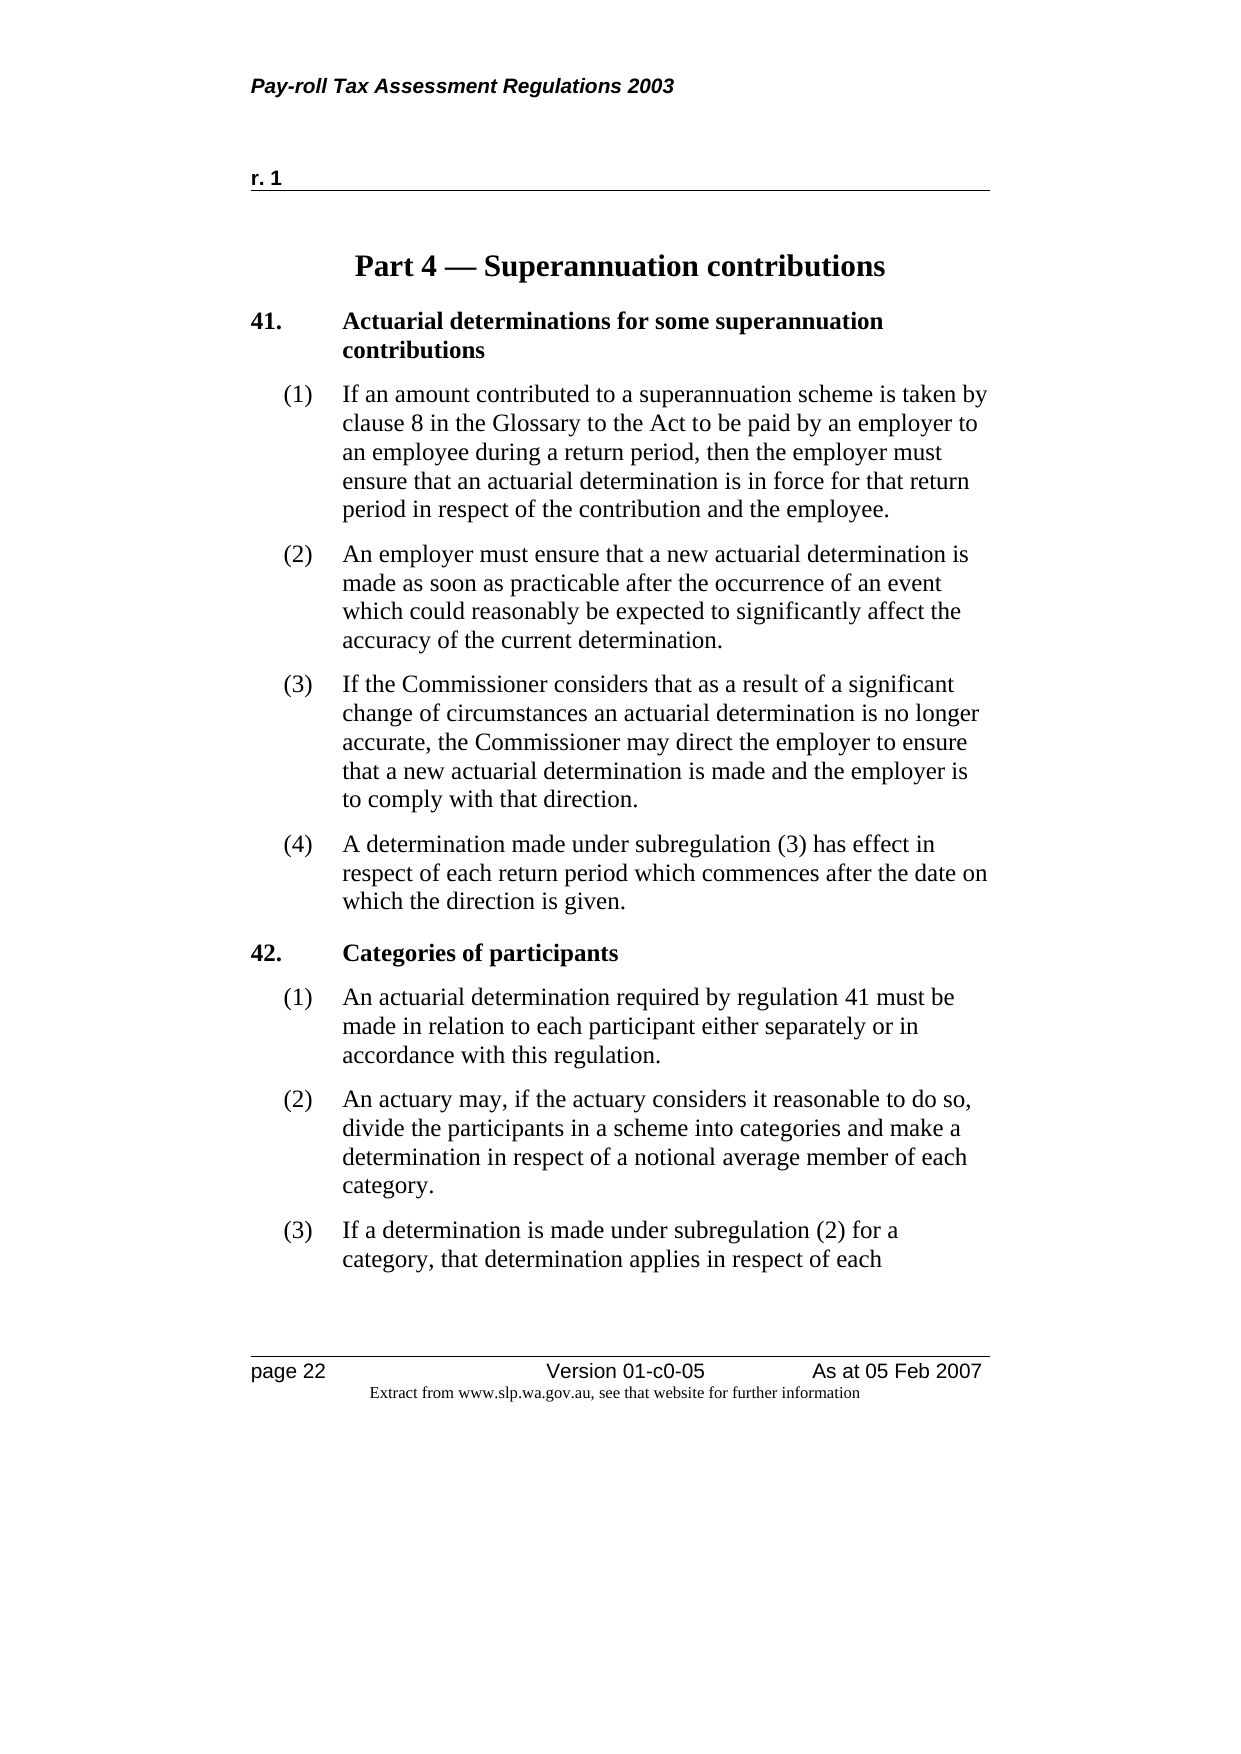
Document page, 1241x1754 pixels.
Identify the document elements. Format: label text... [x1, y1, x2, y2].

subtitle 41. Actuarial determinations for some superannuation contributions [251, 306, 990, 364]
text (3) If the Commissioner considers that as a result of a significant change of circumstances an actuarial determination is no longer accurate, the Commissioner may direct the employer to ensure that a new actuarial determination is made and the employer is to comply with that direction. [251, 669, 990, 813]
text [251, 1215, 990, 1272]
text (2) An actuary may, if the actuary considers it reasonable to do so, divide the participants in a scheme into categories and make a determination in respect of a notional average member of each category. [251, 1084, 990, 1199]
text (1) An actuarial determination required by regulation 41 must be made in relation to each participant either separately or in accordance with this regulation. [251, 982, 990, 1069]
subtitle 42. Categories of participants [251, 938, 990, 967]
subtitle Part 4 — Superannuation contributions [251, 247, 990, 283]
text (1) If an amount contributed to a superannuation scheme is taken by clause 8 in the Glossary to the Act to be paid by an employer to an employee during a return period, then the employer must ensure that an actuarial determination is in force for that return period in respect of the contribution and the employee. [251, 379, 990, 523]
text (2) An employer must ensure that a new actuarial determination is made as soon as practicable after the occurrence of an event which could reasonably be expected to significantly affect the accuracy of the current determination. [251, 539, 990, 654]
text (4) A determination made under subregulation (3) has effect in respect of each return period which commences after the date on which the direction is given. [251, 829, 990, 915]
